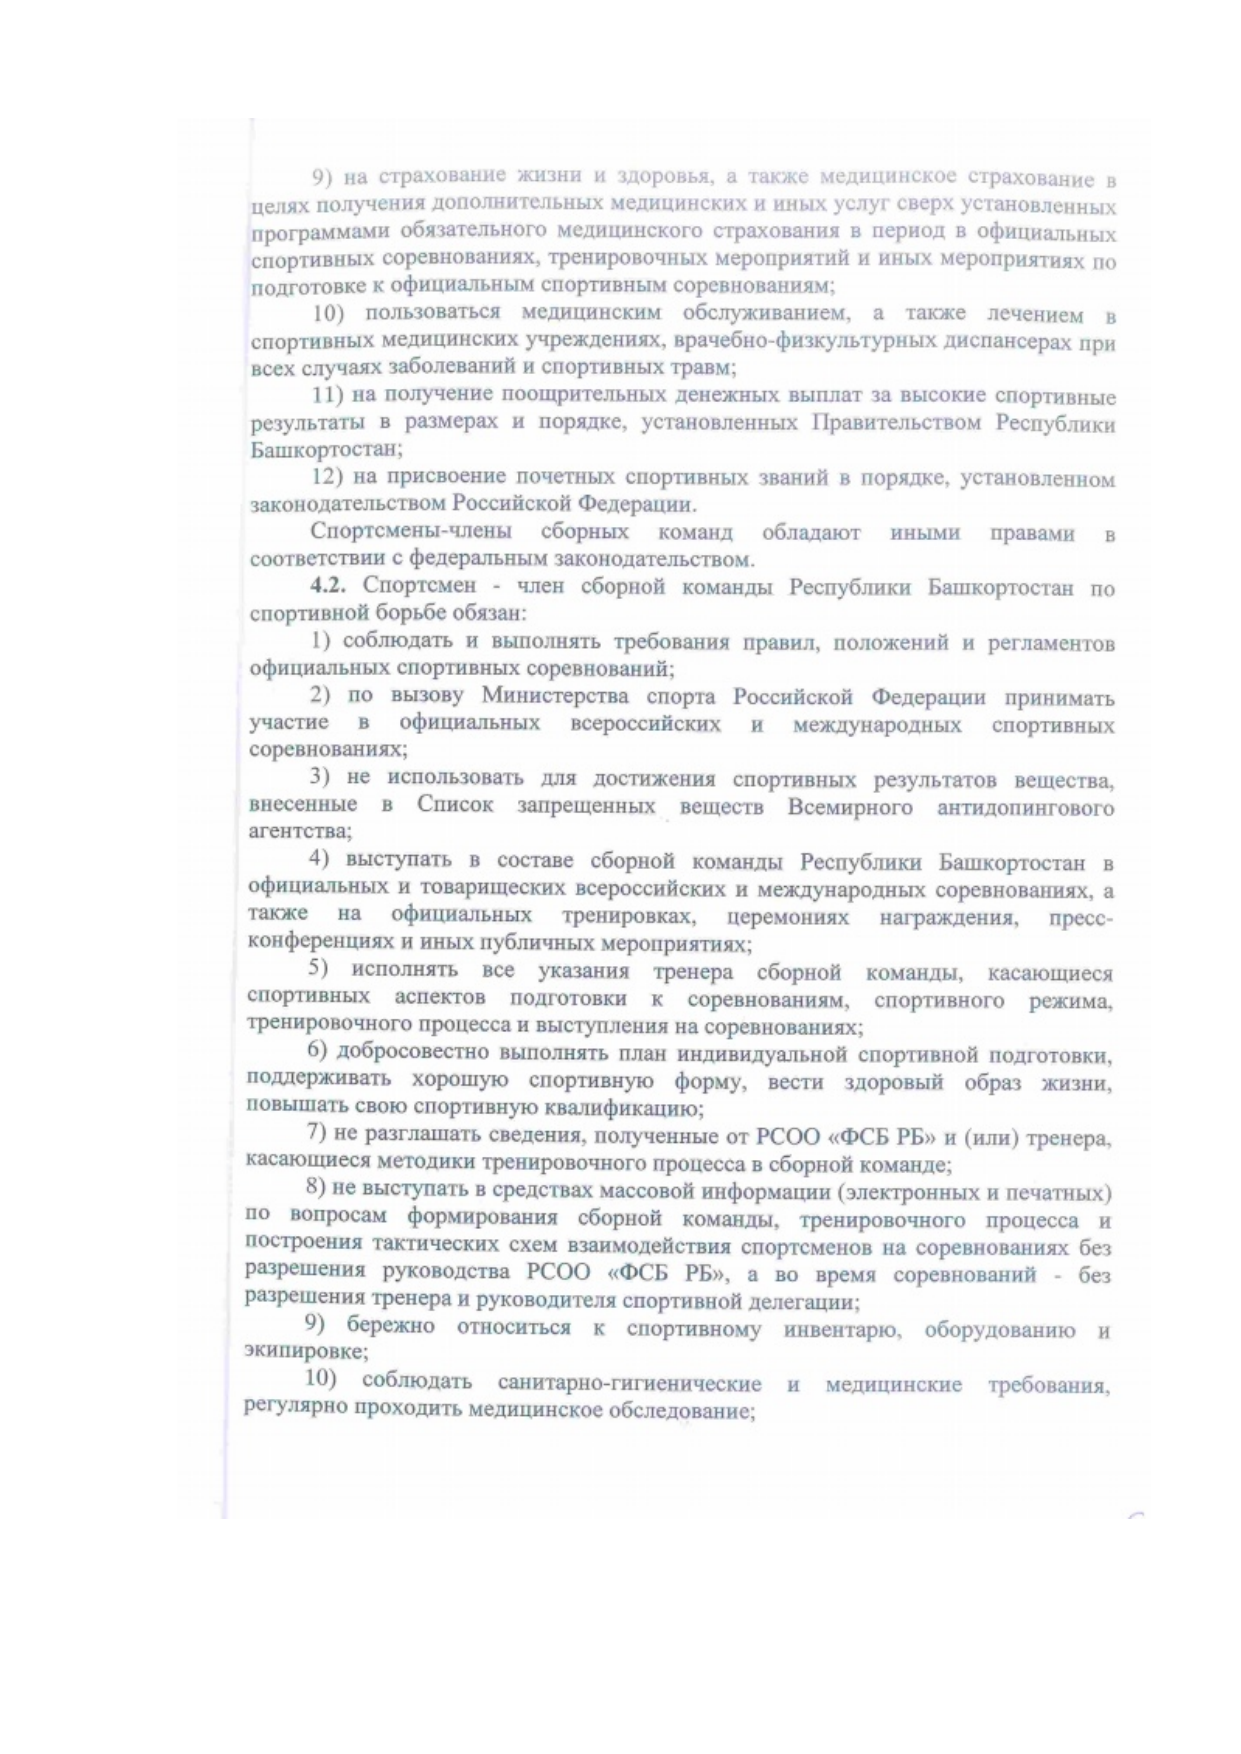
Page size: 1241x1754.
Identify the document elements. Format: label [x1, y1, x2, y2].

picture [177, 118, 1152, 1519]
